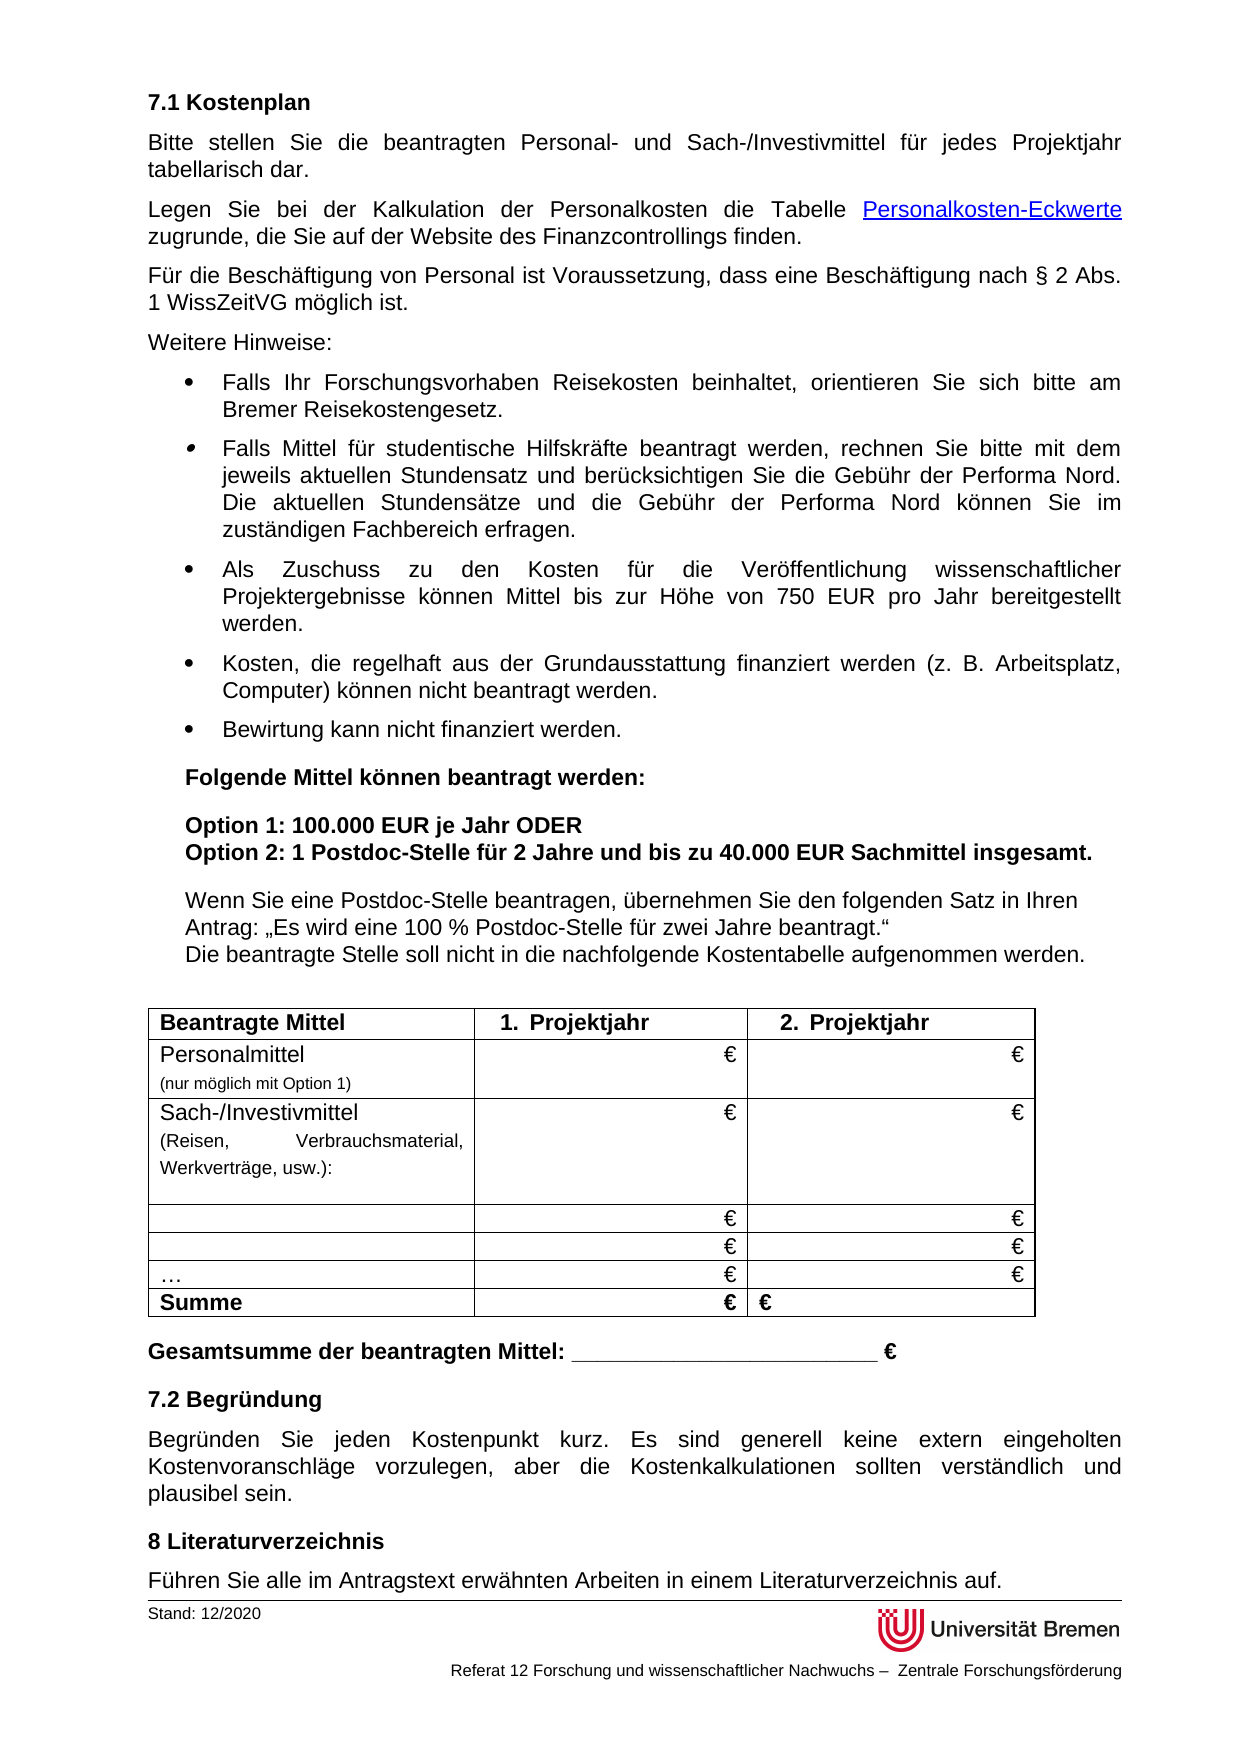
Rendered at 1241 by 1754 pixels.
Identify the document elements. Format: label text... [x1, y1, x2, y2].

table_cell Sach-/Investivmittel (Reisen, Verbrauchsmaterial, Werkverträge, usw.): [149, 1099, 474, 1203]
table_cell … [149, 1261, 474, 1288]
text Weitere Hinweise: [148, 328, 1122, 355]
text Begründen Sie jeden Kostenpunkt kurz. Es sind generell keine extern eingeholten Kostenvoranschläge vorzulegen, aber die Kostenkalkulationen sollten verständlich und plausibel sein. [148, 1425, 1122, 1507]
text Gesamtsumme der beantragten Mittel: ________________________ € [148, 1338, 1122, 1365]
table_cell € [748, 1289, 1034, 1316]
text 8 Literaturverzeichnis [148, 1527, 1122, 1554]
text 7.2 Begründung [148, 1386, 1122, 1413]
text Wenn Sie eine Postdoc-Stelle beantragen, übernehmen Sie den folgenden Satz in Ihren Antrag: „Es wird eine 100 % Postdoc-Stelle für zwei Jahre beantragt.“ Die beantragte Stelle soll nicht in die nachfolgende Kostentabelle aufgenommen werden. [185, 887, 1122, 968]
text Führen Sie alle im Antragstext erwähnten Arbeiten in einem Literaturverzeichnis auf. [148, 1567, 1122, 1594]
table_cell [149, 1205, 474, 1232]
text Für die Beschäftigung von Personal ist Voraussetzung, dass eine Beschäftigung nach § 2 Abs. 1 WissZeitVG möglich ist. [148, 262, 1122, 316]
list Bewirtung kann nicht finanziert werden. [185, 716, 1122, 743]
text Bitte stellen Sie die beantragten Personal- und Sach-/Investivmittel für jedes Projektjahr tabellarisch dar. [148, 128, 1122, 182]
text Legen Sie bei der Kalkulation der Personalkosten die Tabelle Personalkosten-Eckwerte zugrunde, die Sie auf der Website des Finanzcontrollings finden. [148, 195, 1122, 249]
list Als Zuschuss zu den Kosten für die Veröffentlichung wissenschaftlicher Projektergebnisse können Mittel bis zur Höhe von 750 EUR pro Jahr bereitgestellt werden. [185, 555, 1122, 637]
table_cell € [475, 1205, 747, 1232]
text Folgende Mittel können beantragt werden: [185, 764, 1122, 791]
table_cell € [748, 1233, 1034, 1260]
table_cell Summe [149, 1289, 474, 1316]
table_header Projektjahr [475, 1009, 747, 1039]
table_header Beantragte Mittel [149, 1009, 474, 1039]
list Falls Ihr Forschungsvorhaben Reisekosten beinhaltet, orientieren Sie sich bitte am Bremer Reisekostengesetz. [185, 368, 1122, 422]
table_cell € [475, 1261, 747, 1288]
table_cell Personalmittel (nur möglich mit Option 1) [149, 1040, 474, 1097]
table_cell € [475, 1233, 747, 1260]
table_header Projektjahr [748, 1009, 1034, 1039]
table_cell € [748, 1205, 1034, 1232]
table_cell € [475, 1099, 747, 1203]
table_cell € [748, 1261, 1034, 1288]
picture [878, 1609, 1119, 1652]
list Kosten, die regelhaft aus der Grundausstattung finanziert werden (z. B. Arbeitsplatz, Computer) können nicht beantragt werden. [185, 649, 1122, 703]
list Falls Mittel für studentische Hilfskräfte beantragt werden, rechnen Sie bitte mit dem jeweils aktuellen Stundensatz und berücksichtigen Sie die Gebühr der Performa Nord. Die aktuellen Stundensätze und die Gebühr der Performa Nord können Sie im zuständigen Fachbereich erfragen. [185, 434, 1122, 543]
table_cell € [475, 1040, 747, 1097]
table_cell € [475, 1289, 747, 1316]
text 7.1 Kostenplan [148, 89, 1122, 116]
table_cell € [748, 1040, 1034, 1097]
text Option 1: 100.000 EUR je Jahr ODER Option 2: 1 Postdoc-Stelle für 2 Jahre und bis zu 40.000 EUR Sachmittel insgesamt. [185, 812, 1122, 866]
table_cell € [748, 1099, 1034, 1203]
table_cell [149, 1233, 474, 1260]
